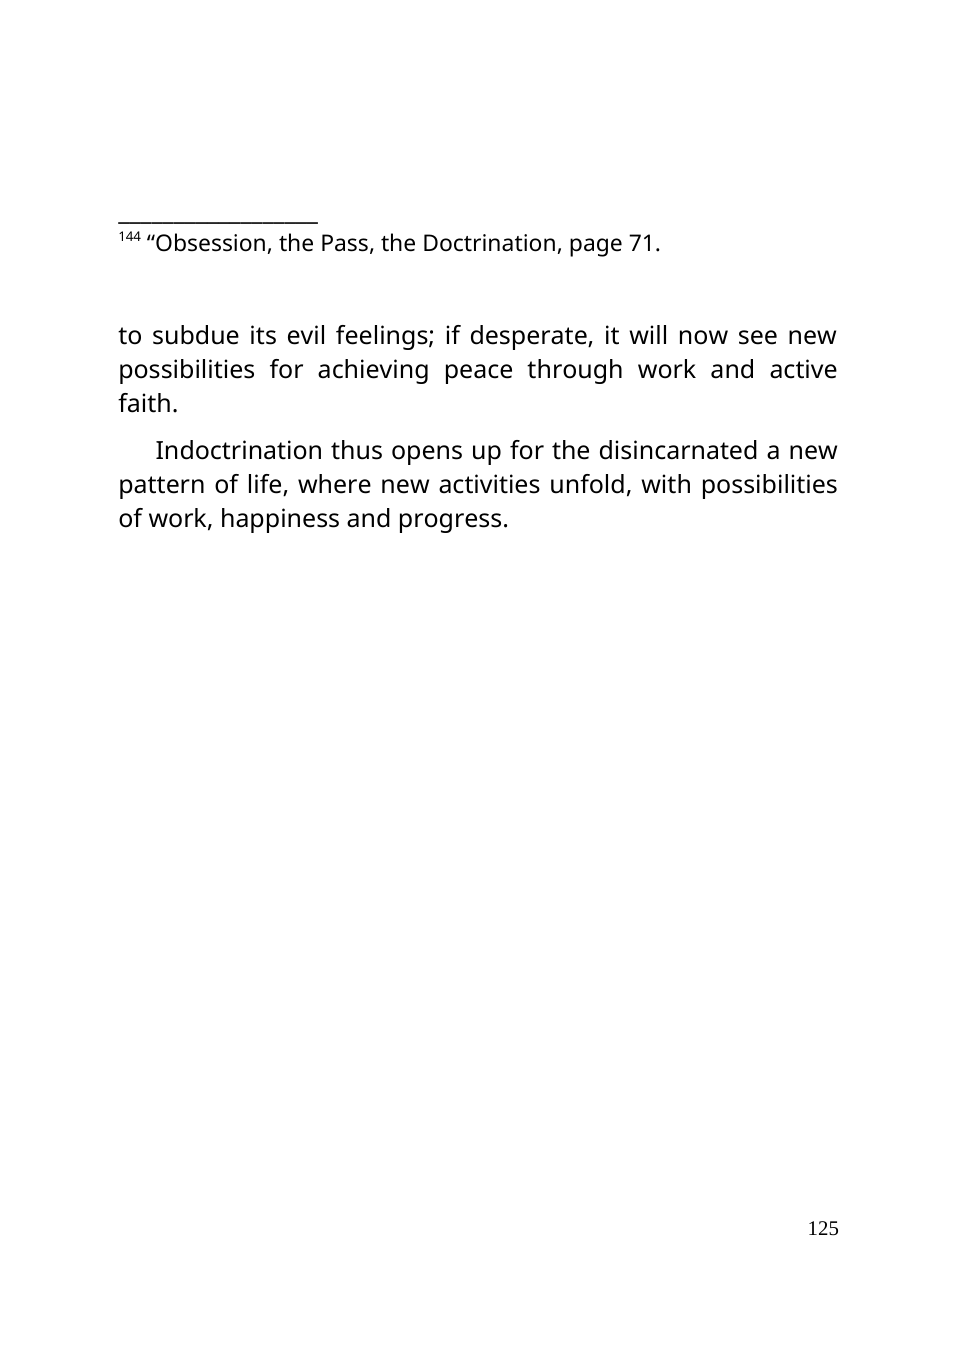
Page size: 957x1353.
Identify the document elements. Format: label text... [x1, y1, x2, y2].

text Indoctrination thus opens up for the disincarnated a new pattern of life, where new activities unfold, with possibilities of work, happiness and progress. [118, 432, 838, 534]
text to subdue its evil feelings; if desperate, it will now see new possibilities for achieving peace through work and active faith. [118, 318, 838, 420]
text __________________ [118, 159, 838, 227]
text 144 “Obsession, the Pass, the Doctrination, page 71. [118, 227, 838, 259]
